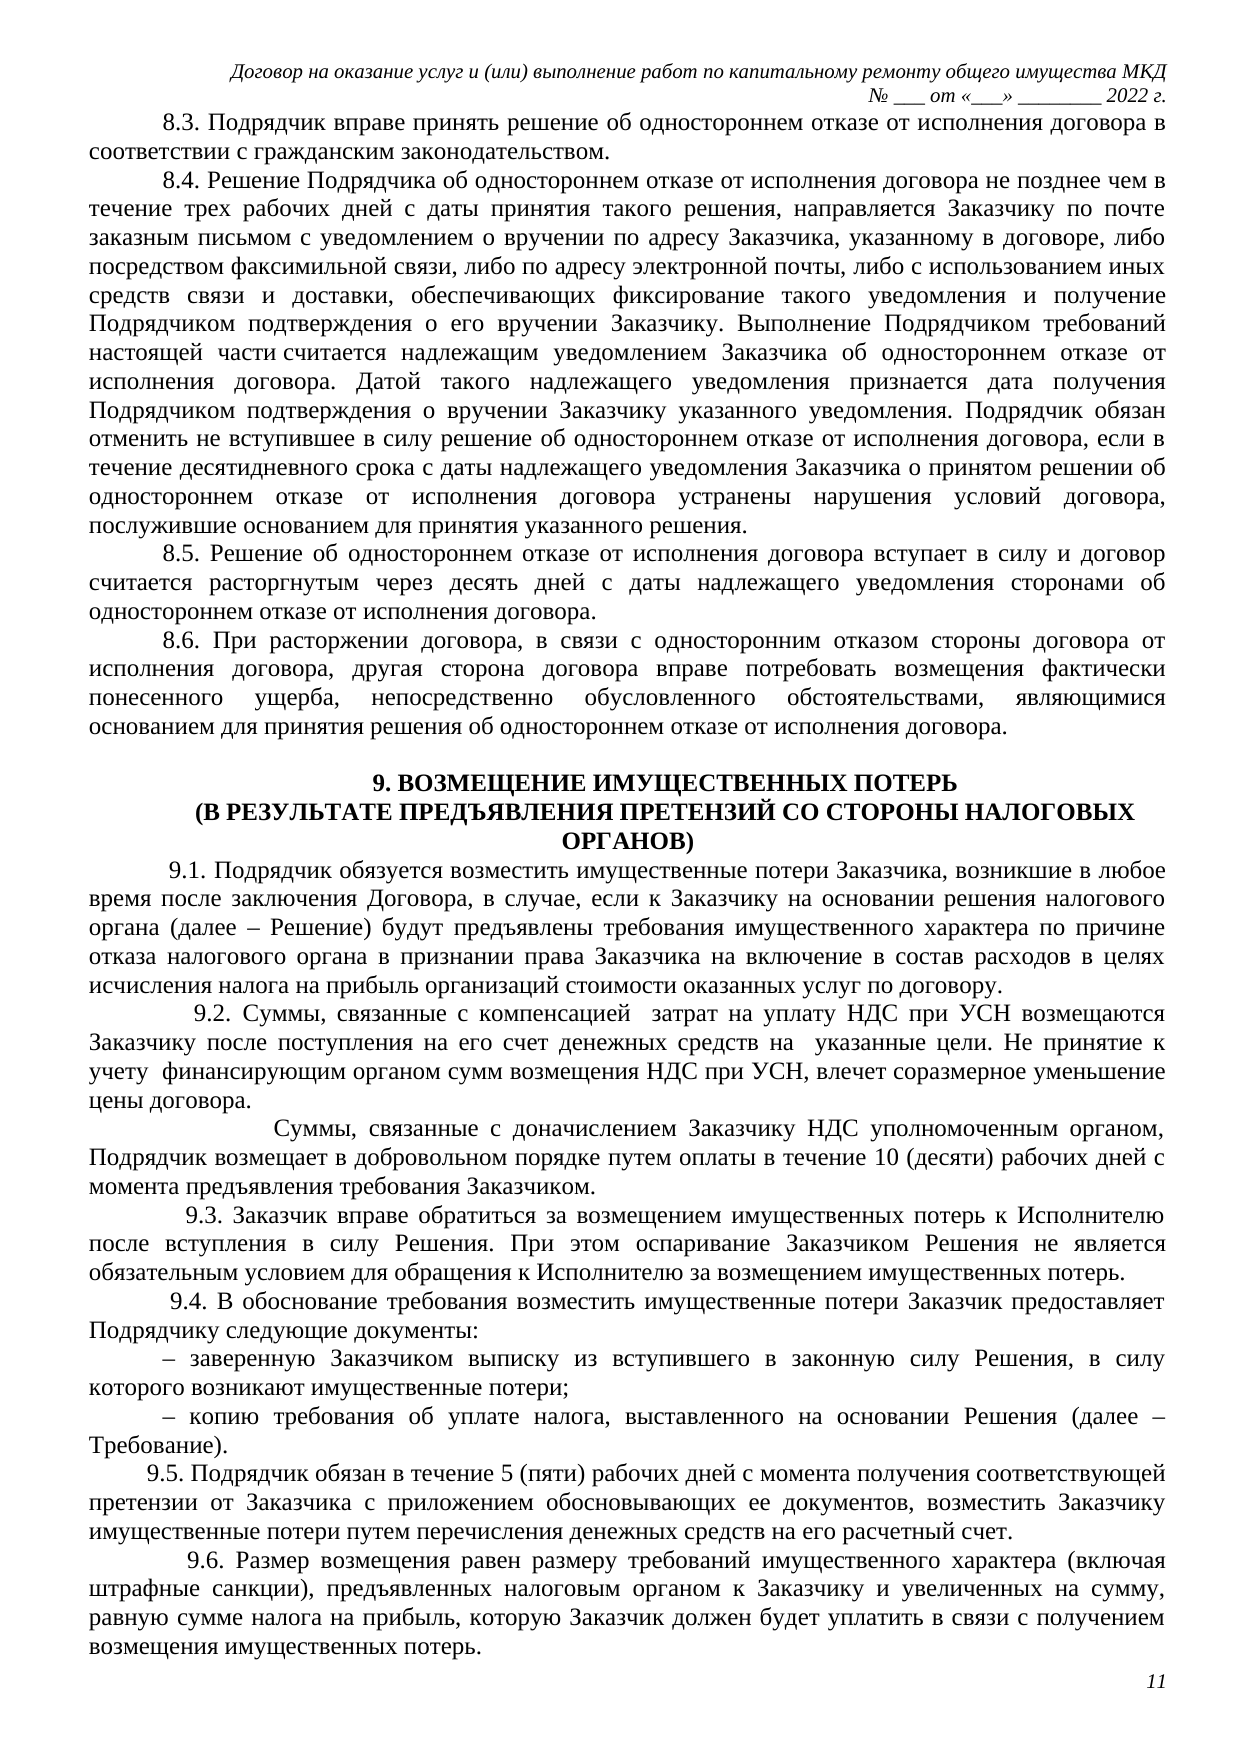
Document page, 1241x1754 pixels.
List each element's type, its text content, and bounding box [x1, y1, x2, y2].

text 9.3. Заказчик вправе обратиться за возмещением имущественных потерь к Исполнителю после вступления в силу Решения. При этом оспаривание Заказчиком Решения не является обязательным условием для обращения к Исполнителю за возмещением имущественных потерь. [89, 1200, 1167, 1286]
text Суммы, связанные с доначислением Заказчику НДС уполномоченным органом, Подрядчик возмещает в добровольном порядке путем оплаты в течение 10 (десяти) рабочих дней с момента предъявления требования Заказчиком. [89, 1113, 1167, 1200]
text 8.6. При расторжении договора, в связи с односторонним отказом стороны договора от исполнения договора, другая сторона договора вправе потребовать возмещения фактически понесенного ущерба, непосредственно обусловленного обстоятельствами, являющимися основанием для принятия решения об одностороннем отказе от исполнения договора. [89, 625, 1167, 740]
text – заверенную Заказчиком выписку из вступившего в законную силу Решения, в силу которого возникают имущественные потери; [89, 1343, 1167, 1401]
text 9.2. Суммы, связанные с компенсацией затрат на уплату НДС при УСН возмещаются Заказчику после поступления на его счет денежных средств на указанные цели. Не принятие к учету финансирующим органом сумм возмещения НДС при УСН, влечет соразмерное уменьшение цены договора. [89, 998, 1167, 1113]
text 9.1. Подрядчик обязуется возместить имущественные потери Заказчика, возникшие в любое время после заключения Договора, в случае, если к Заказчику на основании решения налогового органа (далее – Решение) будут предъявлены требования имущественного характера по причине отказа налогового органа в признании права Заказчика на включение в состав расходов в целях исчисления налога на прибыль организаций стоимости оказанных услуг по договору. [89, 855, 1167, 998]
text 8.5. Решение об одностороннем отказе от исполнения договора вступает в силу и договор считается расторгнутым через десять дней с даты надлежащего уведомления сторонами об одностороннем отказе от исполнения договора. [89, 538, 1167, 625]
text (В РЕЗУЛЬТАТЕ ПРЕДЪЯВЛЕНИЯ ПРЕТЕНЗИЙ СО СТОРОНЫ НАЛОГОВЫХ ОРГАНОВ) [89, 797, 1167, 855]
text 8.3. Подрядчик вправе принять решение об одностороннем отказе от исполнения договора в соответствии с гражданским законодательством. [89, 107, 1167, 165]
text 9.4. В обоснование требования возместить имущественные потери Заказчик предоставляет Подрядчику следующие документы: [89, 1286, 1167, 1343]
text 8.4. Решение Подрядчика об одностороннем отказе от исполнения договора не позднее чем в течение трех рабочих дней с даты принятия такого решения, направляется Заказчику по почте заказным письмом с уведомлением о вручении по адресу Заказчика, указанному в договоре, либо посредством факсимильной связи, либо по адресу электронной почты, либо с использованием иных средств связи и доставки, обеспечивающих фиксирование такого уведомления и получение Подрядчиком подтверждения о его вручении Заказчику. Выполнение Подрядчиком требований настоящей части считается надлежащим уведомлением Заказчика об одностороннем отказе от исполнения договора. Датой такого надлежащего уведомления признается дата получения Подрядчиком подтверждения о вручении Заказчику указанного уведомления. Подрядчик обязан отменить не вступившее в силу решение об одностороннем отказе от исполнения договора, если в течение десятидневного срока с даты надлежащего уведомления Заказчика о принятом решении об одностороннем отказе от исполнения договора устранены нарушения условий договора, послужившие основанием для принятия указанного решения. [89, 165, 1167, 538]
text – копию требования об уплате налога, выставленного на основании Решения (далее – Требование). [89, 1401, 1167, 1458]
text 9.5. Подрядчик обязан в течение 5 (пяти) рабочих дней с момента получения соответствующей претензии от Заказчика с приложением обосновывающих ее документов, возместить Заказчику имущественные потери путем перечисления денежных средств на его расчетный счет. [89, 1458, 1167, 1545]
text 9.6. Размер возмещения равен размеру требований имущественного характера (включая штрафные санкции), предъявленных налоговым органом к Заказчику и увеличенных на сумму, равную сумме налога на прибыль, которую Заказчик должен будет уплатить в связи с получением возмещения имущественных потерь. [89, 1545, 1167, 1660]
text 9. ВОЗМЕЩЕНИЕ ИМУЩЕСТВЕННЫХ ПОТЕРЬ [89, 768, 1167, 797]
